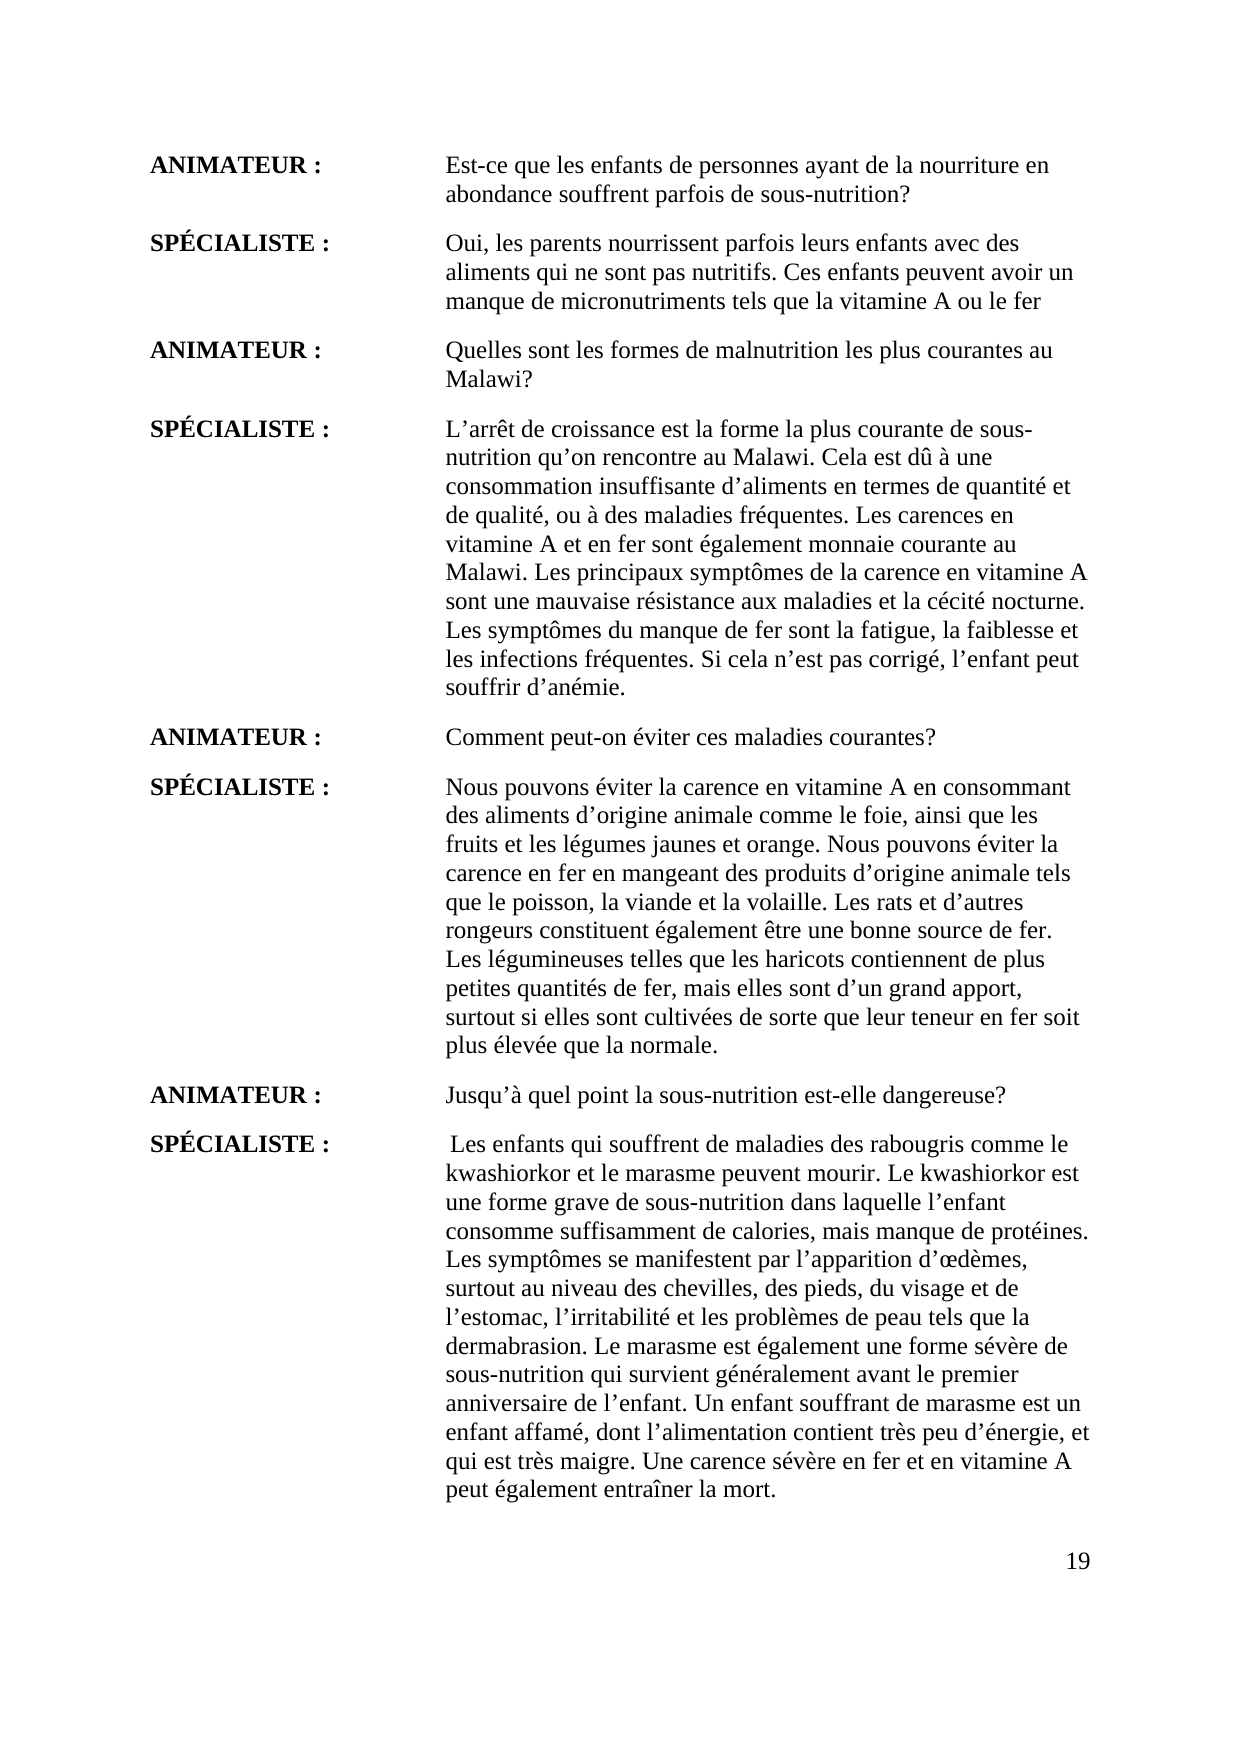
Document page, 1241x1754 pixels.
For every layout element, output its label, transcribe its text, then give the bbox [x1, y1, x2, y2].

text SPÉCIALISTE : Oui, les parents nourrissent parfois leurs enfants avec des aliments qui ne sont pas nutritifs. Ces enfants peuvent avoir un manque de micronutriments tels que la vitamine A ou le fer [150, 228, 1090, 314]
text SPÉCIALISTE : Les enfants qui souffrent de maladies des rabougris comme le kwashiorkor et le marasme peuvent mourir. Le kwashiorkor est une forme grave de sous-nutrition dans laquelle l’enfant consomme suffisamment de calories, mais manque de protéines. Les symptômes se manifestent par l’apparition d’œdèmes, surtout au niveau des chevilles, des pieds, du visage et de l’estomac, l’irritabilité et les problèmes de peau tels que la dermabrasion. Le marasme est également une forme sévère de sous-nutrition qui survient généralement avant le premier anniversaire de l’enfant. Un enfant souffrant de marasme est un enfant affamé, dont l’alimentation contient très peu d’énergie, et qui est très maigre. Une carence sévère en fer et en vitamine A peut également entraîner la mort. [150, 1129, 1090, 1503]
text SPÉCIALISTE : Nous pouvons éviter la carence en vitamine A en consommant des aliments d’origine animale comme le foie, ainsi que les fruits et les légumes jaunes et orange. Nous pouvons éviter la carence en fer en mangeant des produits d’origine animale tels que le poisson, la viande et la volaille. Les rats et d’autres rongeurs constituent également être une bonne source de fer. Les légumineuses telles que les haricots contiennent de plus petites quantités de fer, mais elles sont d’un grand apport, surtout si elles sont cultivées de sorte que leur teneur en fer soit plus élevée que la normale. [150, 772, 1090, 1059]
text SPÉCIALISTE : L’arrêt de croissance est la forme la plus courante de sous-nutrition qu’on rencontre au Malawi. Cela est dû à une consommation insuffisante d’aliments en termes de quantité et de qualité, ou à des maladies fréquentes. Les carences en vitamine A et en fer sont également monnaie courante au Malawi. Les principaux symptômes de la carence en vitamine A sont une mauvaise résistance aux maladies et la cécité nocturne. Les symptômes du manque de fer sont la fatigue, la faiblesse et les infections fréquentes. Si cela n’est pas corrigé, l’enfant peut souffrir d’anémie. [150, 414, 1090, 701]
text ANIMATEUR : Quelles sont les formes de malnutrition les plus courantes au Malawi? [150, 335, 1090, 393]
text ANIMATEUR : Jusqu’à quel point la sous-nutrition est-elle dangereuse? [150, 1080, 1090, 1109]
text ANIMATEUR : Comment peut-on éviter ces maladies courantes? [150, 722, 1090, 751]
text ANIMATEUR : Est-ce que les enfants de personnes ayant de la nourriture en abondance souffrent parfois de sous-nutrition? [150, 150, 1090, 207]
